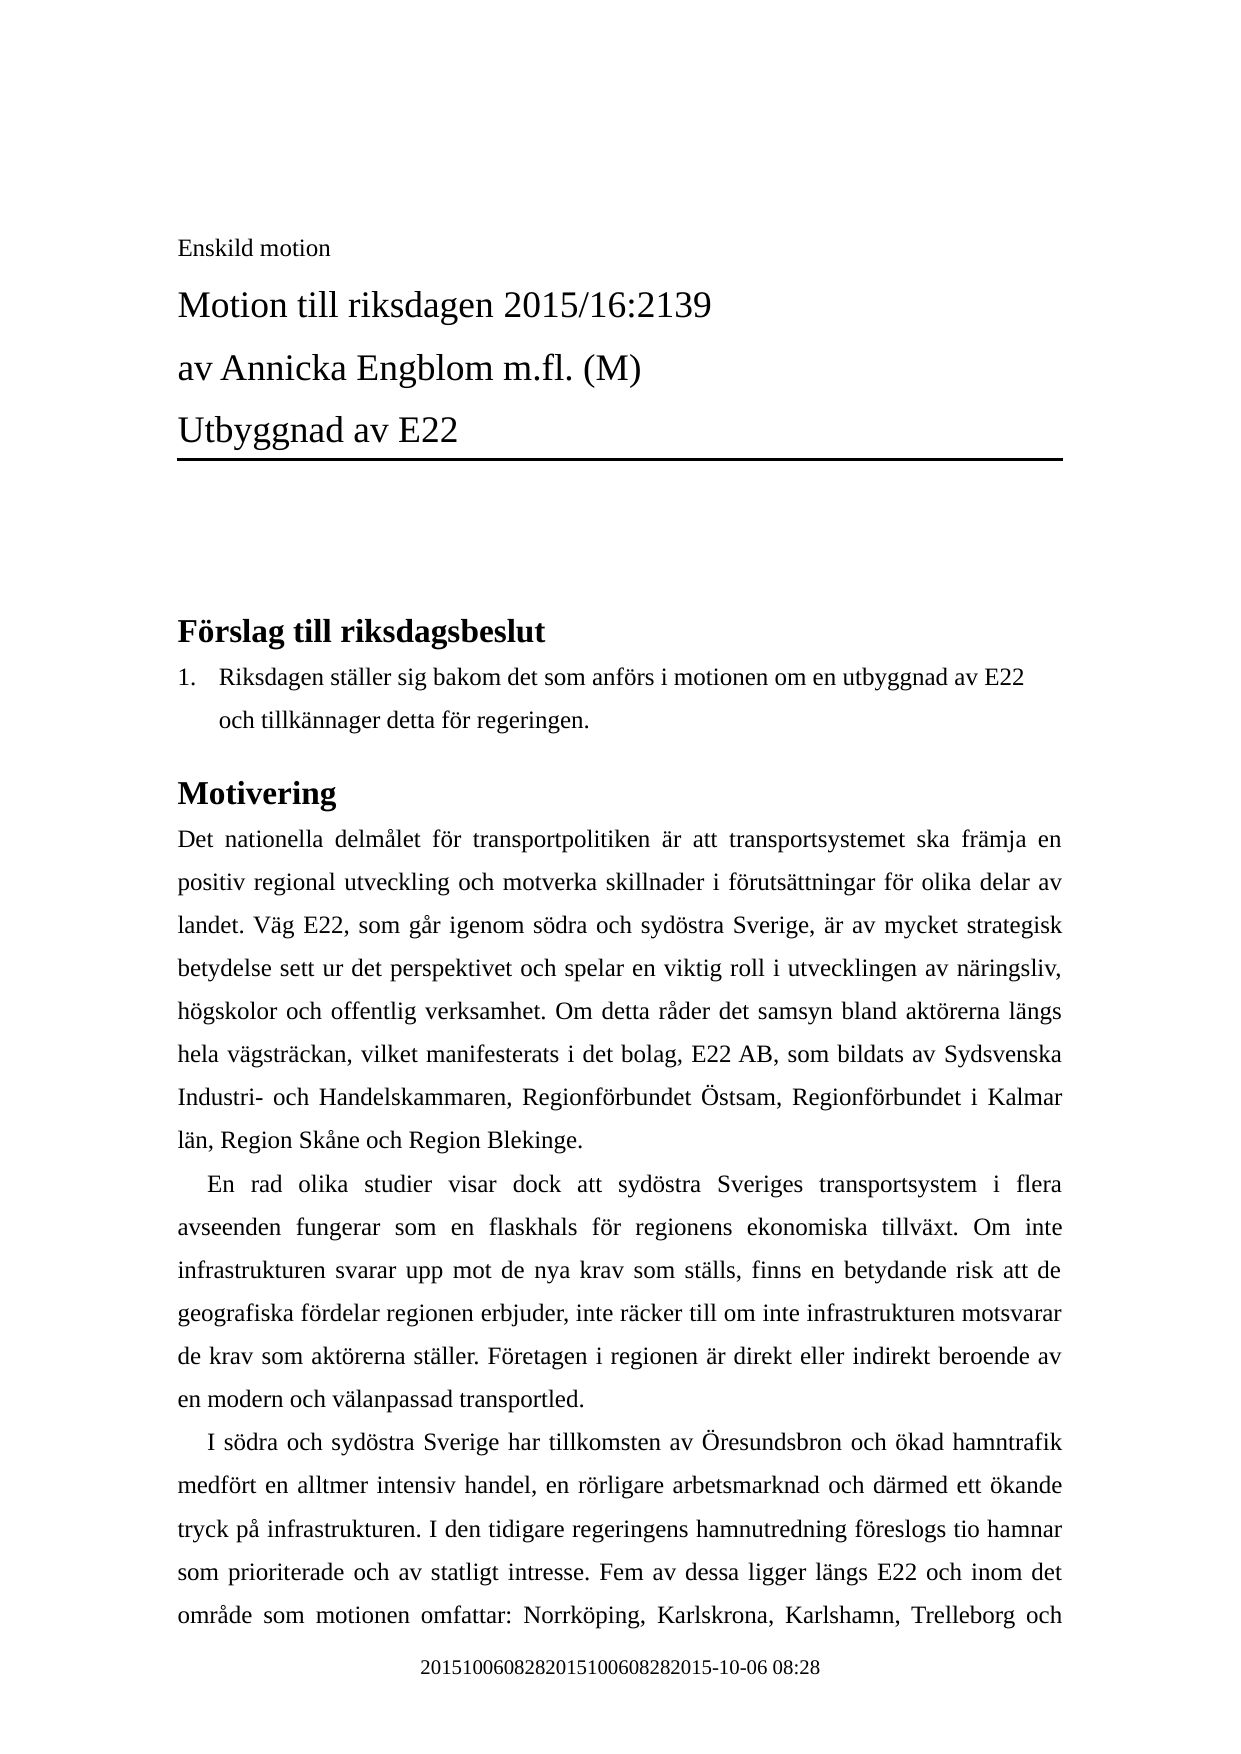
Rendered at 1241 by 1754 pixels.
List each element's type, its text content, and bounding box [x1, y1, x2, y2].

text En rad olika studier visar dock att sydöstra Sveriges transportsystem i flera avseenden fungerar som en flaskhals för regionens ekonomiska tillväxt. Om inte infrastrukturen svarar upp mot de nya krav som ställs, finns en betydande risk att de geografiska fördelar regionen erbjuder, inte räcker till om inte infrastrukturen motsvarar de krav som aktörerna ställer. Företagen i regionen är direkt eller indirekt beroende av en modern och välanpassad transportled. [177, 1169, 1063, 1413]
text Det nationella delmålet för transportpolitiken är att transportsystemet ska främja en positiv regional utveckling och motverka skillnader i förutsättningar för olika delar av landet. Väg E22, som går igenom södra och sydöstra Sverige, är av mycket strategisk betydelse sett ur det perspektivet och spelar en viktig roll i utvecklingen av näringsliv, högskolor och offentlig verksamhet. Om detta råder det samsyn bland aktörerna längs hela vägsträckan, vilket manifesterats i det bolag, E22 AB, som bildats av Sydsvenska Industri- och Handelskammaren, Regionförbundet Östsam, Regionförbundet i Kalmar län, Region Skåne och Region Blekinge. [177, 824, 1063, 1154]
subtitle Motivering [177, 773, 1063, 811]
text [177, 1427, 1063, 1629]
